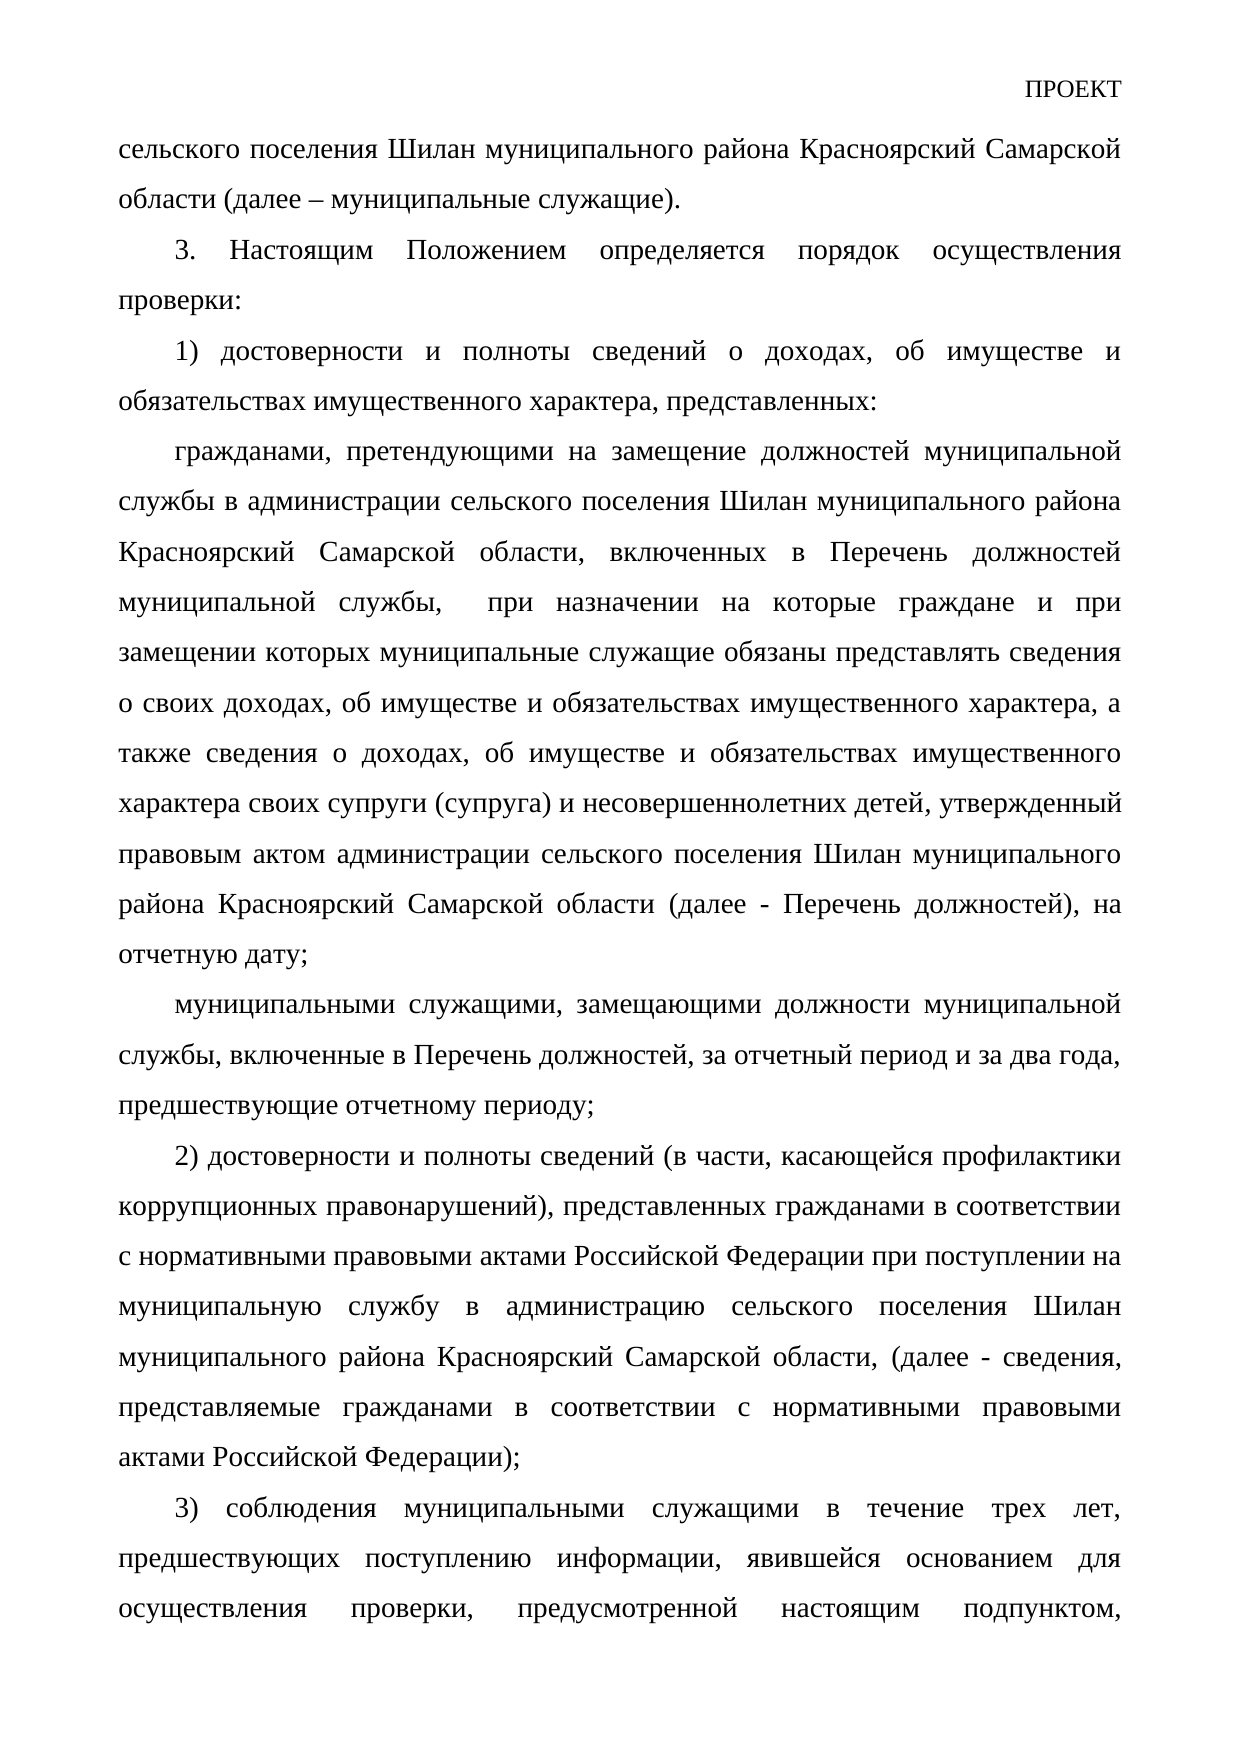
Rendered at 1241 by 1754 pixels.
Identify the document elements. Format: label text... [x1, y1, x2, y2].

text гражданами, претендующими на замещение должностей муниципальной службы в администрации сельского поселения Шилан муниципального района Красноярский Самарской области, включенных в Перечень должностей муниципальной службы, при назначении на которые граждане и при замещении которых муниципальные служащие обязаны представлять сведения о своих доходах, об имуществе и обязательствах имущественного характера, а также сведения о доходах, об имуществе и обязательствах имущественного характера своих супруги (супруга) и несовершеннолетних детей, утвержденный правовым актом администрации сельского поселения Шилан муниципального района Красноярский Самарской области (далее - Перечень должностей), на отчетную дату; [118, 433, 1122, 970]
text 1) достоверности и полноты сведений о доходах, об имуществе и обязательствах имущественного характера, представленных: [118, 333, 1122, 416]
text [118, 131, 1122, 215]
text 3. Настоящим Положением определяется порядок осуществления проверки: [118, 232, 1122, 316]
text 2) достоверности и полноты сведений (в части, касающейся профилактики коррупционных правонарушений), представленных гражданами в соответствии с нормативными правовыми актами Российской Федерации при поступлении на муниципальную службу в администрацию сельского поселения Шилан муниципального района Красноярский Самарской области, (далее - сведения, представляемые гражданами в соответствии с нормативными правовыми актами Российской Федерации); [118, 1138, 1122, 1473]
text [118, 1490, 1122, 1624]
text муниципальными служащими, замещающими должности муниципальной службы, включенные в Перечень должностей, за отчетный период и за два года, предшествующие отчетному периоду; [118, 987, 1122, 1121]
